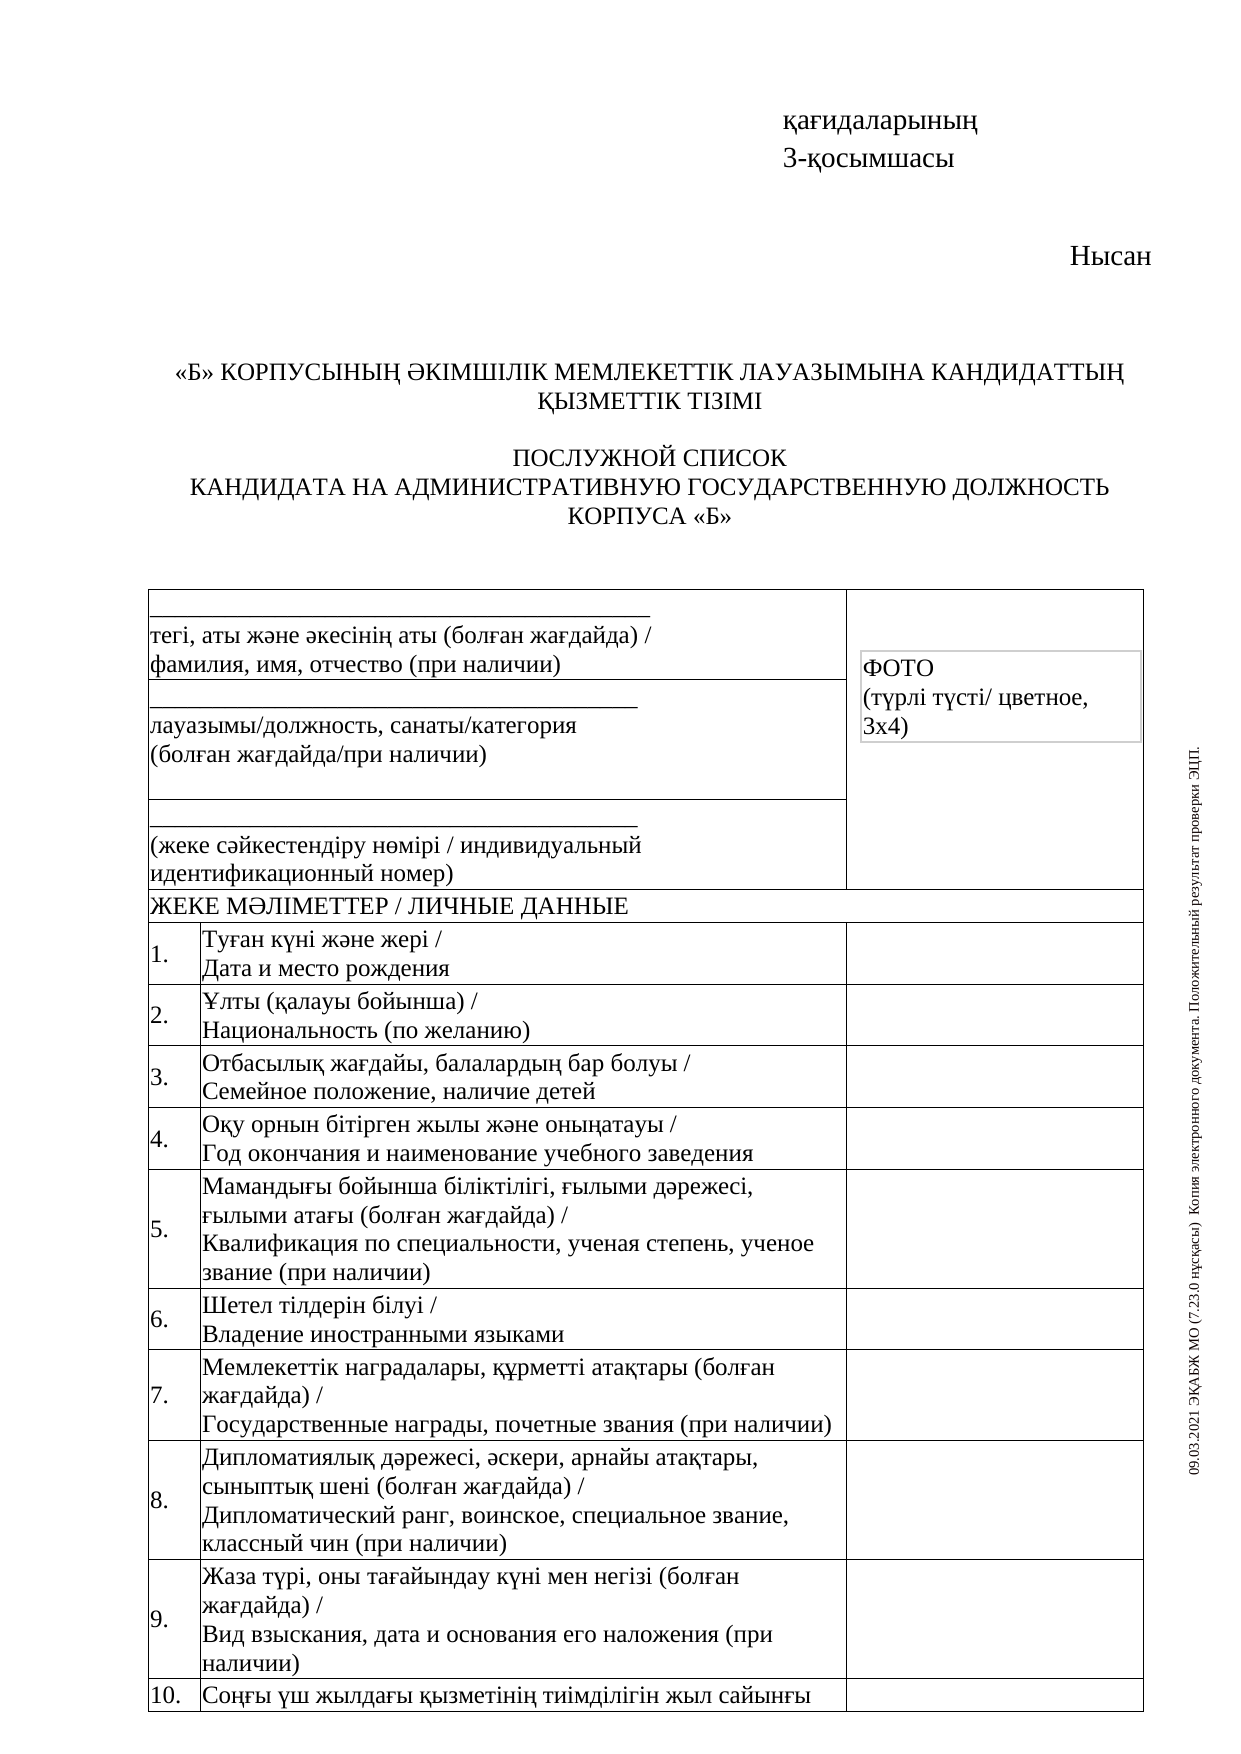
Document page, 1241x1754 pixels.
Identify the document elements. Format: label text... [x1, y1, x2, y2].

table_cell 2. [149, 985, 200, 1045]
table_cell 10. [149, 1679, 200, 1711]
table_cell Шетел тілдерін білуі / Владение иностранными языками [201, 1289, 846, 1349]
table_cell [847, 1170, 1143, 1288]
table_cell _______________________________________ (жеке сәйкестендіру нөмірі / индивидуальный идентификационный номер) [149, 800, 846, 889]
table_cell Ұлты (қалауы бойынша) / Национальность (по желанию) [201, 985, 846, 1045]
text КАНДИДАТА НА АДМИНИСТРАТИВНУЮ ГОСУДАРСТВЕННУЮ ДОЛЖНОСТЬ КОРПУСА «Б» [148, 472, 1152, 529]
text ПОСЛУЖНОЙ СПИСОК [148, 443, 1152, 472]
table_header [847, 590, 1143, 889]
text Нысан [148, 238, 1152, 272]
table_cell [847, 1289, 1143, 1349]
table_cell Дипломатиялық дәрежесі, әскери, арнайы атақтары, сыныптық шені (болған жағдайда) / Дипломатический ранг, воинское, специальное звание, классный чин (при наличии) [201, 1441, 846, 1559]
text «Б» КОРПУСЫНЫҢ ӘКІМШІЛІК МЕМЛЕКЕТТІК ЛАУАЗЫМЫНА КАНДИДАТТЫҢ [148, 357, 1152, 386]
table_cell 7. [149, 1350, 200, 1440]
table_cell 4. [149, 1108, 200, 1168]
text қағидаларының [783, 102, 1152, 135]
table_cell 9. [149, 1560, 200, 1678]
table_cell [847, 1441, 1143, 1559]
table_cell [847, 923, 1143, 983]
table_cell Жаза түрі, оны тағайындау күні мен негізі (болған жағдайда) / Вид взыскания, дата и основания его наложения (при наличии) [201, 1560, 846, 1678]
table_cell ЖЕКЕ МӘЛІМЕТТЕР / ЛИЧНЫЕ ДАННЫЕ [149, 890, 1143, 922]
table_cell [847, 1046, 1143, 1107]
table_cell Отбасылық жағдайы, балалардың бар болуы / Семейное положение, наличие детей [201, 1046, 846, 1107]
table_cell [847, 985, 1143, 1045]
table_cell _______________________________________ лауазымы/должность, санаты/категория (болған жағдайда/при наличии) [149, 680, 846, 798]
table_cell [847, 1108, 1143, 1168]
table_cell 5. [149, 1170, 200, 1288]
table_cell [847, 1350, 1143, 1440]
table_header ________________________________________ тегі, аты және әкесінің аты (болған жағдайда) / фамилия, имя, отчество (при наличии) [149, 590, 846, 679]
text ҚЫЗМЕТТIК ТIЗIМІ [148, 386, 1152, 414]
table_cell Оқу орнын бітірген жылы және оныңатауы / Год окончания и наименование учебного заведения [201, 1108, 846, 1168]
table_cell [847, 1560, 1143, 1678]
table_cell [201, 1679, 846, 1711]
table_cell Мамандығы бойынша біліктілігі, ғылыми дәрежесі, ғылыми атағы (болған жағдайда) / Квалификация по специальности, ученая степень, ученое звание (при наличии) [201, 1170, 846, 1288]
table_cell Мемлекеттік наградалары, құрметті атақтары (болған жағдайда) / Государственные награды, почетные звания (при наличии) [201, 1350, 846, 1440]
table_cell 1. [149, 923, 200, 983]
table_cell [847, 1679, 1143, 1711]
table_cell Туған күні және жері / Дата и место рождения [201, 923, 846, 983]
table_cell 6. [149, 1289, 200, 1349]
text 3-қосымшасы [783, 140, 1152, 174]
table_cell 3. [149, 1046, 200, 1107]
table_cell 8. [149, 1441, 200, 1559]
